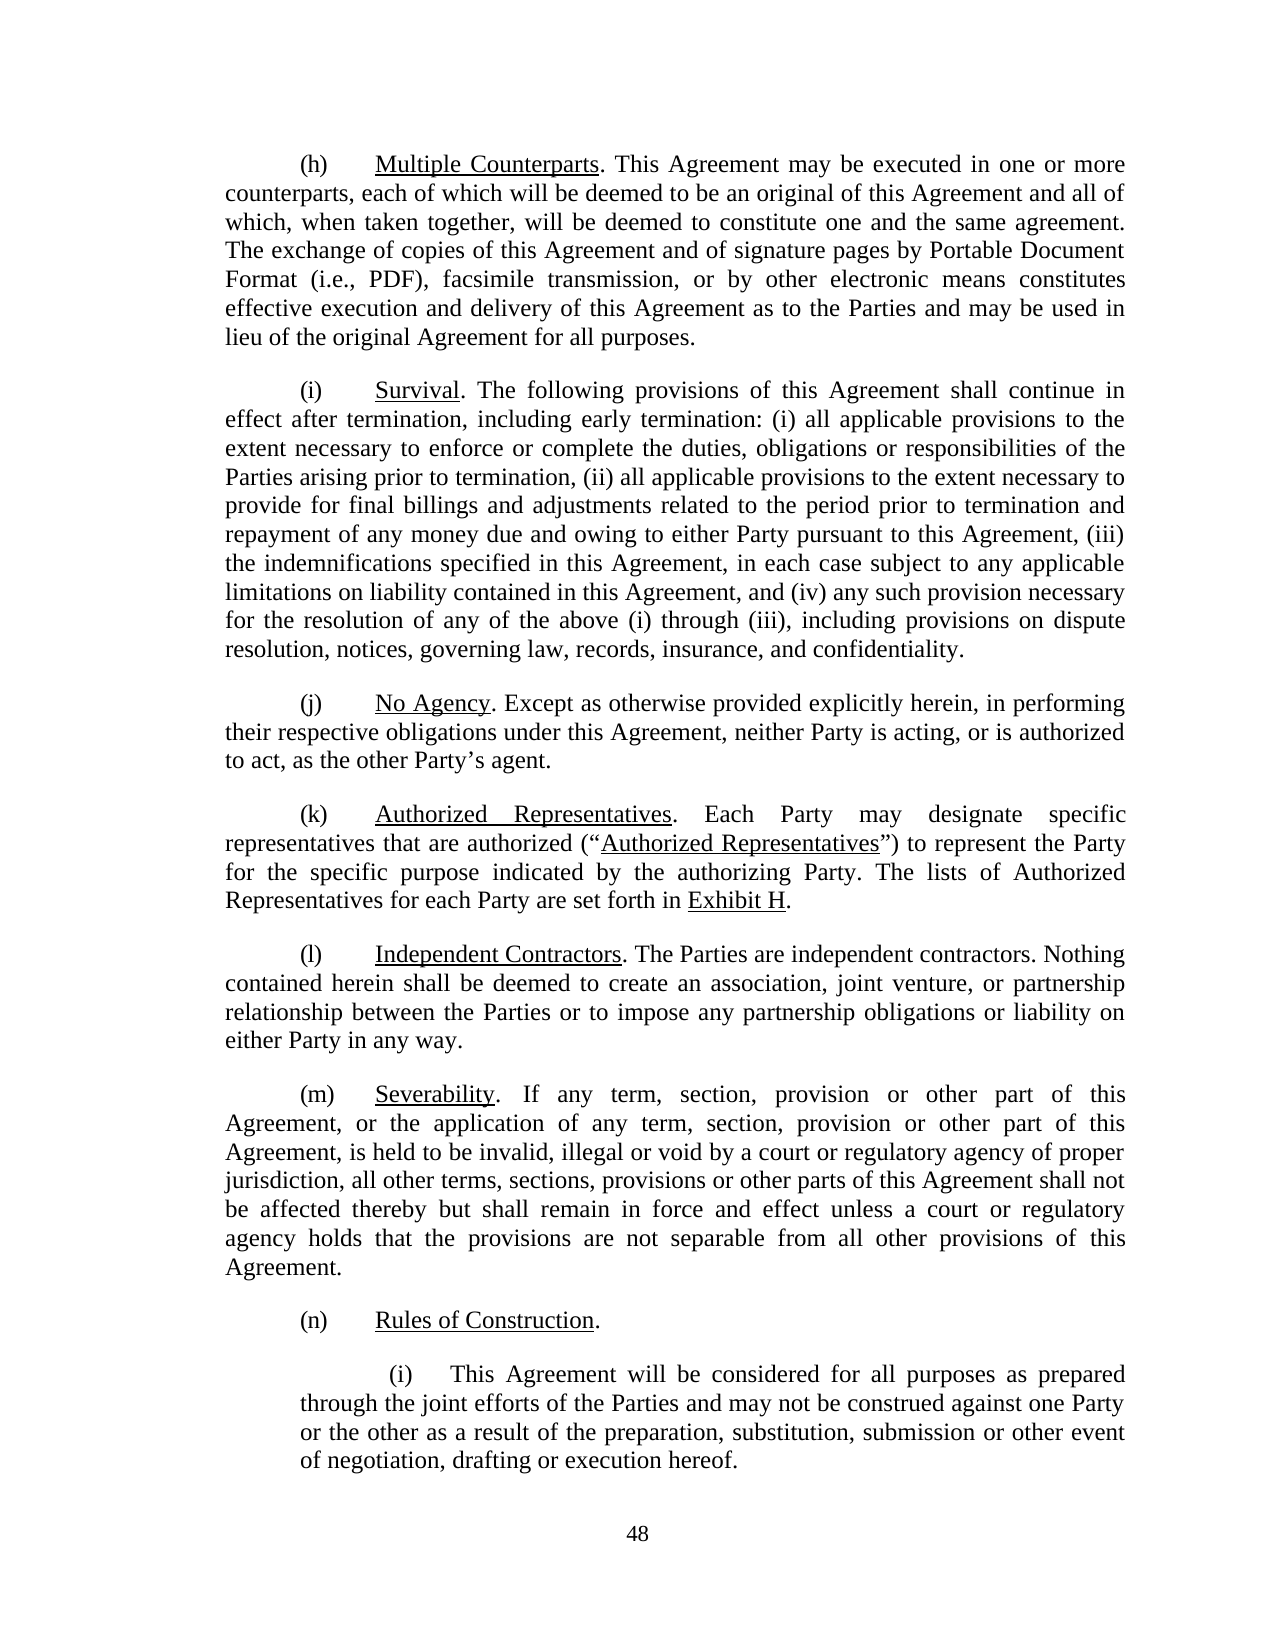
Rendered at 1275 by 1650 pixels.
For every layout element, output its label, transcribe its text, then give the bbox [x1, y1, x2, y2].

list Severability. If any term, section, provision or other part of this Agreement, or the application of any term, section, provision or other part of this Agreement, is held to be invalid, illegal or void by a court or regulatory agency of proper jurisdiction, all other terms, sections, provisions or other parts of this Agreement shall not be affected thereby but shall remain in force and effect unless a court or regulatory agency holds that the provisions are not separable from all other provisions of this Agreement. [225, 1079, 1126, 1281]
list Rules of Construction. [300, 1306, 1160, 1334]
list Survival. The following provisions of this Agreement shall continue in effect after termination, including early termination: (i) all applicable provisions to the extent necessary to enforce or complete the duties, obligations or responsibilities of the Parties arising prior to termination, (ii) all applicable provisions to the extent necessary to provide for final billings and adjustments related to the period prior to termination and repayment of any money due and owing to either Party pursuant to this Agreement, (iii) the indemnifications specified in this Agreement, in each case subject to any applicable limitations on liability contained in this Agreement, and (iv) any such provision necessary for the resolution of any of the above (i) through (iii), including provisions on dispute resolution, notices, governing law, records, insurance, and confidentiality. [225, 376, 1126, 663]
list Independent Contractors. The Parties are independent contractors. Nothing contained herein shall be deemed to create an association, joint venture, or partnership relationship between the Parties or to impose any partnership obligations or liability on either Party in any way. [225, 939, 1126, 1054]
list This Agreement will be considered for all purposes as prepared through the joint efforts of the Parties and may not be construed against one Party or the other as a result of the preparation, substitution, submission or other event of negotiation, drafting or execution hereof. [300, 1359, 1126, 1474]
list Authorized Representatives. Each Party may designate specific representatives that are authorized (“Authorized Representatives”) to represent the Party for the specific purpose indicated by the authorizing Party. The lists of Authorized Representatives for each Party are set forth in Exhibit H. [225, 799, 1126, 914]
list Multiple Counterparts. This Agreement may be executed in one or more counterparts, each of which will be deemed to be an original of this Agreement and all of which, when taken together, will be deemed to constitute one and the same agreement. The exchange of copies of this Agreement and of signature pages by Portable Document Format (i.e., PDF), facsimile transmission, or by other electronic means constitutes effective execution and delivery of this Agreement as to the Parties and may be used in lieu of the original Agreement for all purposes. [225, 149, 1126, 351]
list No Agency. Except as otherwise provided explicitly herein, in performing their respective obligations under this Agreement, neither Party is acting, or is authorized to act, as the other Party’s agent. [225, 688, 1126, 774]
